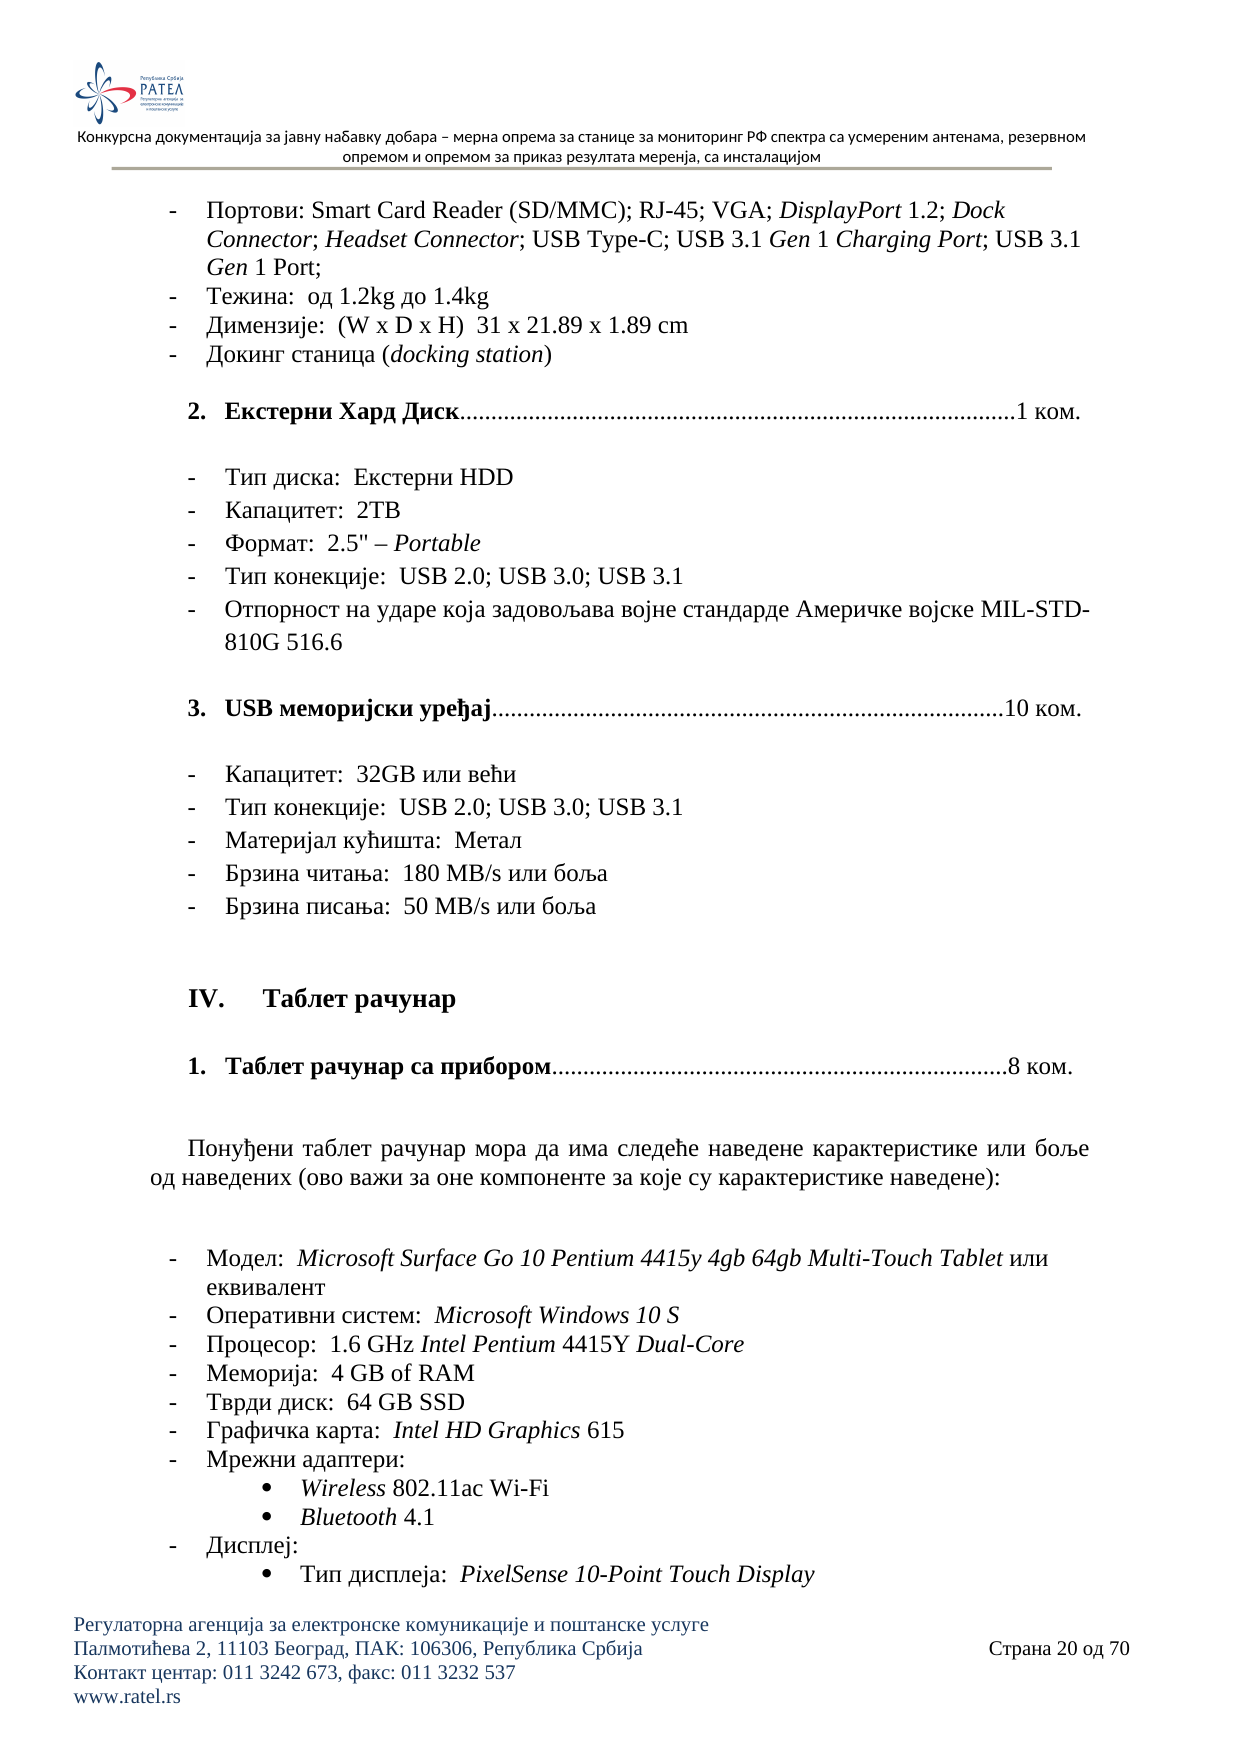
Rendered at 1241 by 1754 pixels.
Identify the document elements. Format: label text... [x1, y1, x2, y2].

list Меморија: 4 GB of RAM [169, 1358, 1090, 1387]
list Брзина писања: 50 MB/s или боља [187, 891, 1090, 920]
list Мрежни адаптери: [169, 1444, 1090, 1473]
list Оперативни систем: Microsoft Windows 10 S [169, 1300, 1090, 1329]
list Таблет рачунар са прибором.........................................................................8 ком. [187, 1051, 1090, 1079]
list Таблет рачунар [225, 982, 1090, 1013]
list Графичка карта: Intel HD Graphics 615 [169, 1415, 1090, 1444]
list Капацитет: 32GB или већи [187, 759, 1090, 788]
list Процесор: 1.6 GHz Intel Pentium 4415Y Dual-Core [169, 1329, 1090, 1358]
list Портови: Smart Card Reader (SD/MMC); RJ-45; VGA; DisplayPort 1.2; Dock Connector; Headset Connector; USB Type-C; USB 3.1 Gen 1 Charging Port; USB 3.1 Gen 1 Port; [169, 195, 1090, 281]
list USB меморијски уређај..................................................................................10 ком. [187, 693, 1090, 722]
list Капацитет: 2TB [187, 495, 1090, 524]
list Докинг станица (docking station) [169, 339, 1090, 367]
text Понуђени таблет рачунар мора да има следеће наведене карактеристике или боље од наведених (ово важи за оне компоненте за које су карактеристике наведене): [150, 1133, 1090, 1191]
list Тип конекције: USB 2.0; USB 3.0; USB 3.1 [187, 792, 1090, 821]
list Тип диска: Екстерни HDD [187, 462, 1090, 491]
list Формат: 2.5" – Portable [187, 528, 1090, 557]
list Wireless 802.11ac Wi-Fi [262, 1473, 1090, 1502]
list Тип конекције: USB 2.0; USB 3.0; USB 3.1 [187, 561, 1090, 590]
list Модел: Microsoft Surface Go 10 Pentium 4415y 4gb 64gb Multi-Touch Tablet или еквивалент [169, 1243, 1090, 1300]
list Брзина читања: 180 MB/s или боља [187, 858, 1090, 887]
picture [73, 60, 186, 127]
list Тип дисплеја: PixelSense 10-Point Touch Display [262, 1559, 1090, 1588]
list Материјал кућишта: Метал [187, 825, 1090, 854]
list Тврди диск: 64 GB SSD [169, 1387, 1090, 1415]
list Отпорност на ударе која задовољава војне стандарде Америчке војске MIL-STD-810G 516.6 [187, 594, 1090, 656]
list Екстерни Хард Диск.........................................................................................1 ком. [187, 396, 1090, 425]
list Тежина: од 1.2kg до 1.4kg [169, 281, 1090, 310]
list Дисплеј: [169, 1530, 1090, 1559]
list Bluetooth 4.1 [262, 1502, 1090, 1530]
list Димензије: (W x D x H) 31 x 21.89 x 1.89 cm [169, 310, 1090, 339]
